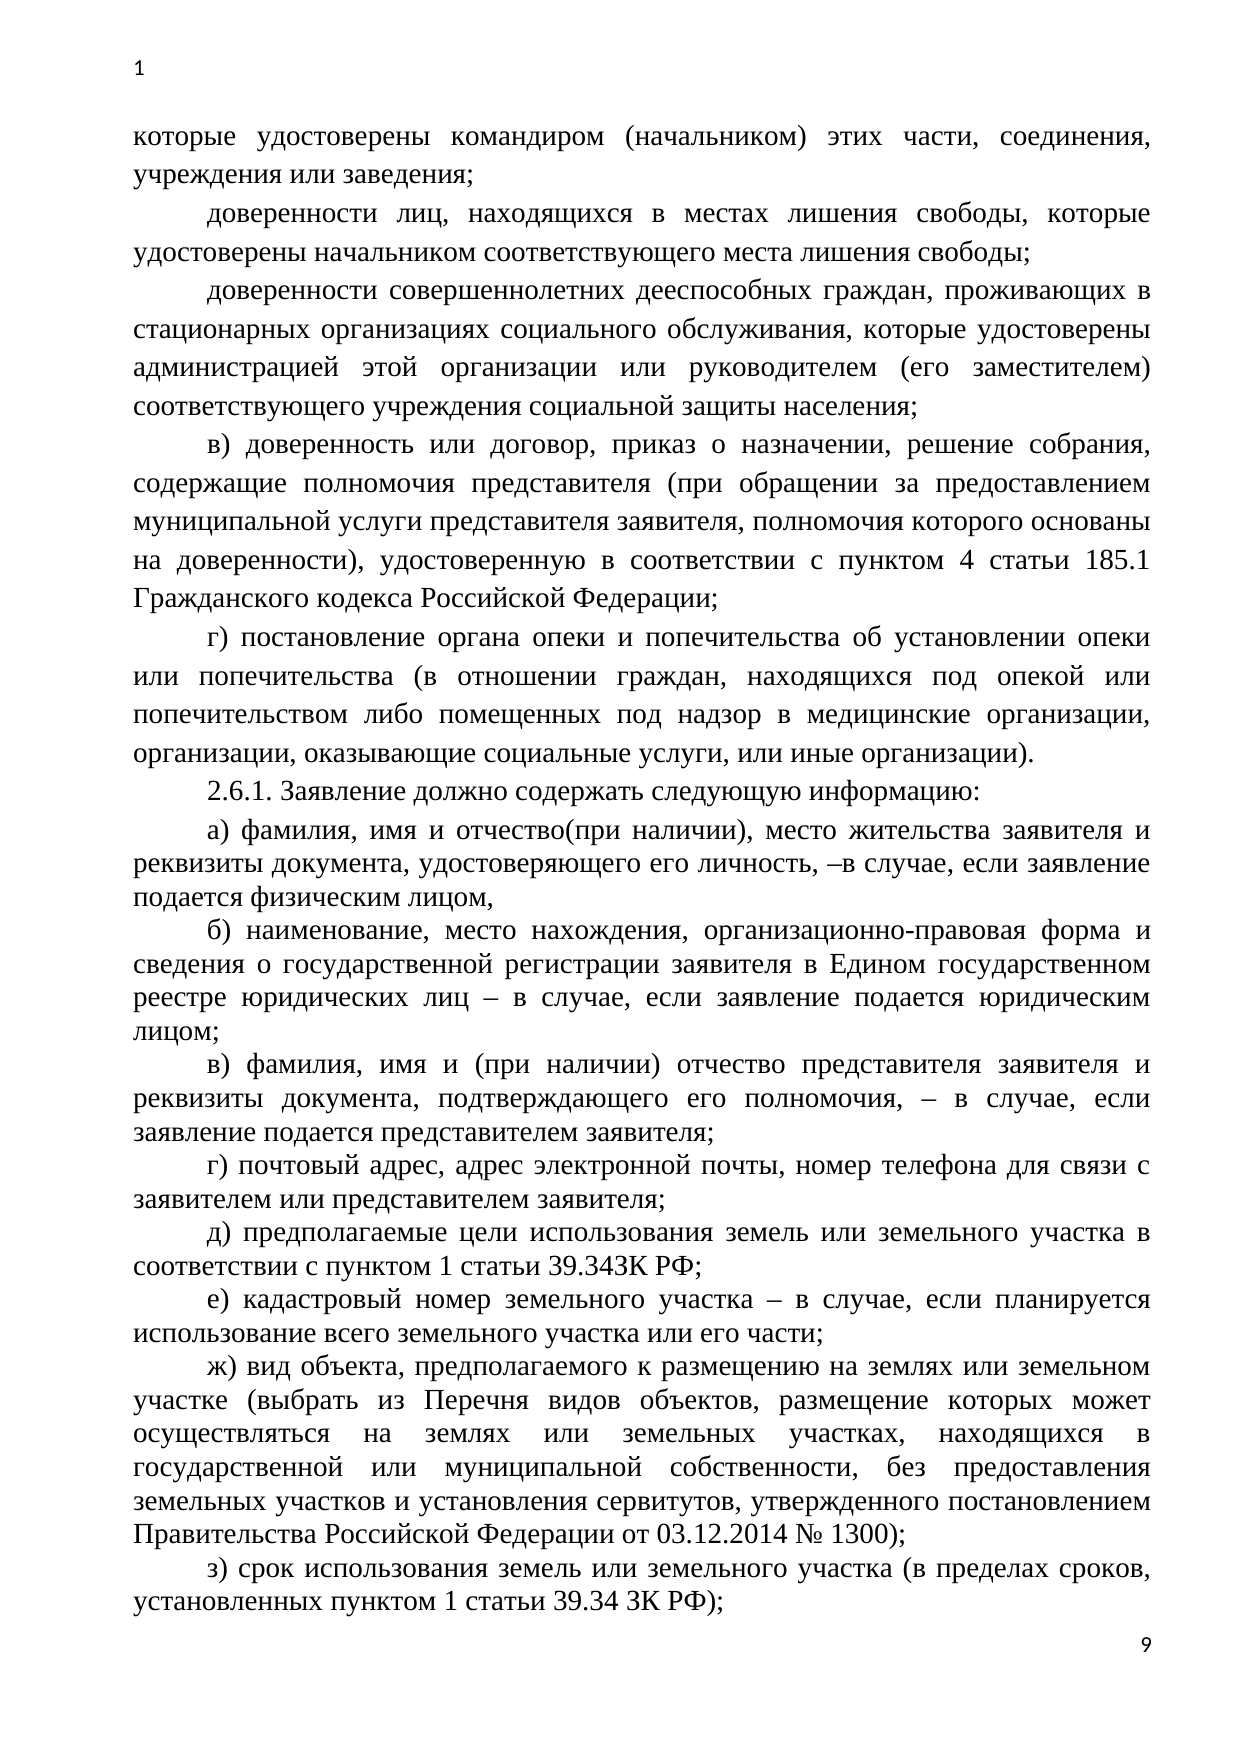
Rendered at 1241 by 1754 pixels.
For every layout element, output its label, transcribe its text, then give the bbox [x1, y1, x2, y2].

text доверенности совершеннолетних дееспособных граждан, проживающих в стационарных организациях социального обслуживания, которые удостоверены администрацией этой организации или руководителем (его заместителем) соответствующего учреждения социальной защиты населения; [133, 272, 1152, 421]
text в) доверенность или договор, приказ о назначении, решение собрания, содержащие полномочия представителя (при обращении за предоставлением муниципальной услуги представителя заявителя, полномочия которого основаны на доверенности), удостоверенную в соответствии с пунктом 4 статьи 185.1 Гражданского кодекса Российской Федерации; [133, 426, 1152, 614]
text б) наименование, место нахождения, организационно-правовая форма и сведения о государственной регистрации заявителя в Едином государственном реестре юридических лиц – в случае, если заявление подается юридическим лицом; [133, 912, 1152, 1047]
text д) предполагаемые цели использования земель или земельного участка в соответствии с пунктом 1 статьи 39.34ЗК РФ; [133, 1214, 1152, 1281]
text з) срок использования земель или земельного участка (в пределах сроков, установленных пунктом 1 статьи 39.34 ЗК РФ); [133, 1550, 1152, 1617]
text 2.6.1. Заявление должно содержать следующую информацию: [133, 773, 1152, 807]
text доверенности лиц, находящихся в местах лишения свободы, которые удостоверены начальником соответствующего места лишения свободы; [133, 195, 1152, 267]
text г) почтовый адрес, адрес электронной почты, номер телефона для связи с заявителем или представителем заявителя; [133, 1147, 1152, 1214]
list ж) вид объекта, предполагаемого к размещению на землях или земельном участке (выбрать из Перечня видов объектов, размещение которых может осуществляться на землях или земельных участках, находящихся в государственной или муниципальной собственности, без предоставления земельных участков и установления сервитутов, утвержденного постановлением Правительства Российской Федерации от 03.12.2014 № 1300); [133, 1348, 1152, 1550]
text е) кадастровый номер земельного участка – в случае, если планируется использование всего земельного участка или его части; [133, 1281, 1152, 1348]
text г) постановление органа опеки и попечительства об установлении опеки или попечительства (в отношении граждан, находящихся под опекой или попечительством либо помещенных под надзор в медицинские организации, организации, оказывающие социальные услуги, или иные организации). [133, 619, 1152, 768]
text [133, 118, 1152, 190]
text а) фамилия, имя и отчество(при наличии), место жительства заявителя и реквизиты документа, удостоверяющего его личность, –в случае, если заявление подается физическим лицом, [133, 812, 1152, 912]
text в) фамилия, имя и (при наличии) отчество представителя заявителя и реквизиты документа, подтверждающего его полномочия, – в случае, если заявление подается представителем заявителя; [133, 1047, 1152, 1147]
